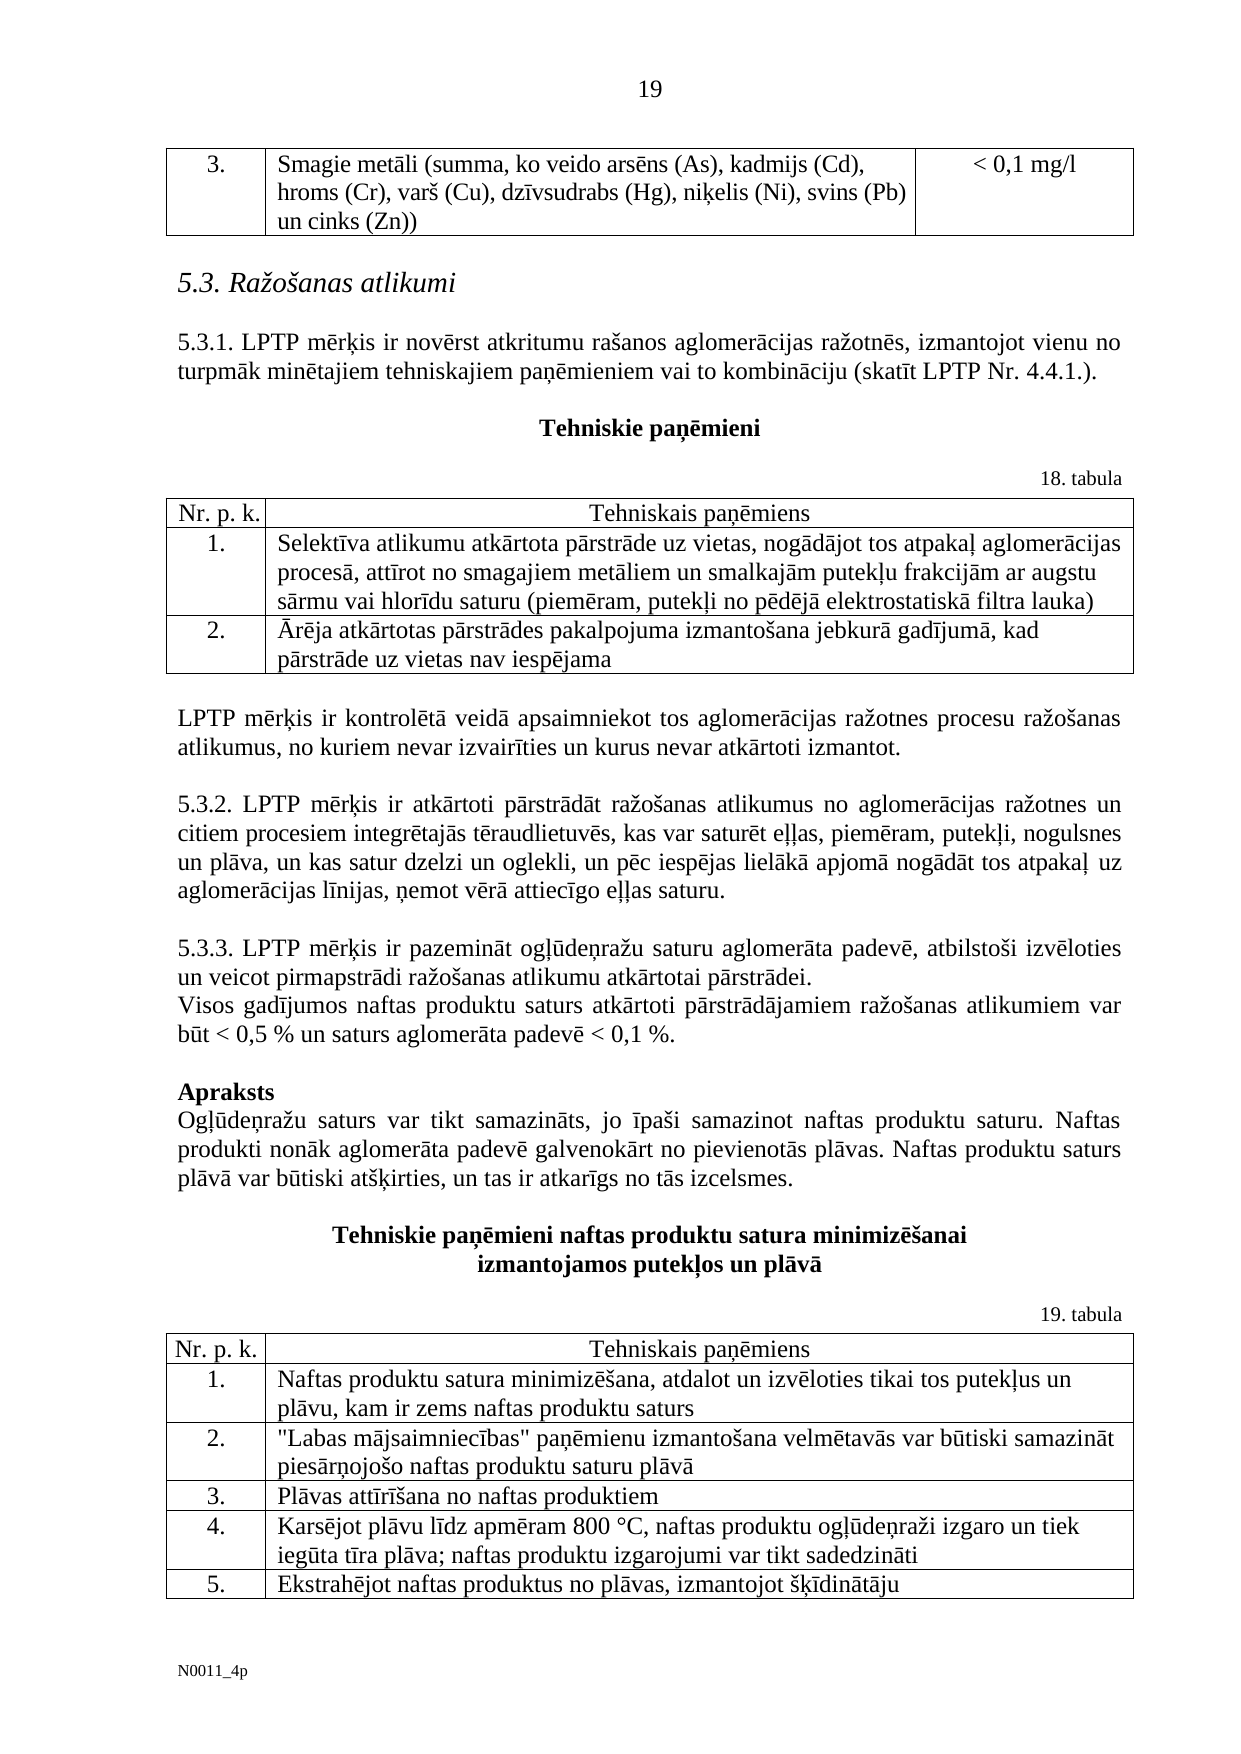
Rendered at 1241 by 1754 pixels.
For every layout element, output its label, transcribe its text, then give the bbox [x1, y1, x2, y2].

table_header Tehniskais paņēmiens [266, 1334, 1133, 1363]
table_cell 1. [167, 1364, 265, 1422]
table_cell Plāvas attīrīšana no naftas produktiem [266, 1481, 1133, 1510]
text 18. tabula [627, 466, 1122, 490]
text Visos gadījumos naftas produktu saturs atkārtoti pārstrādājamiem ražošanas atlikumiem var būt < 0,5 % un saturs aglomerāta padevē < 0,1 %. [177, 990, 1122, 1048]
table_cell Karsējot plāvu līdz apmēram 800 °C, naftas produktu ogļūdeņraži izgaro un tiek iegūta tīra plāva; naftas produktu izgarojumi var tikt sadedzināti [266, 1511, 1133, 1568]
table_cell 1. [167, 528, 265, 614]
table_cell 4. [167, 1511, 265, 1568]
table_cell Ekstrahējot naftas produktus no plāvas, izmantojot šķīdinātāju [266, 1570, 1133, 1598]
table_cell Smagie metāli (summa, ko veido arsēns (As), kadmijs (Cd), hroms (Cr), varš (Cu), dzīvsudrabs (Hg), niķelis (Ni), svins (Pb) un cinks (Zn)) [266, 149, 915, 235]
text 5.3.3. LPTP mērķis ir pazemināt ogļūdeņražu saturu aglomerāta padevē, atbilstoši izvēloties un veicot pirmapstrādi ražošanas atlikumu atkārtotai pārstrādei. [177, 933, 1122, 990]
table_cell 5. [167, 1570, 265, 1598]
text Ogļūdeņražu saturs var tikt samazināts, jo īpaši samazinot naftas produktu saturu. Naftas produkti nonāk aglomerāta padevē galvenokārt no pievienotās plāvas. Naftas produktu saturs plāvā var būtiski atšķirties, un tas ir atkarīgs no tās izcelsmes. [177, 1105, 1122, 1192]
text izmantojamos putekļos un plāvā [177, 1249, 1122, 1278]
text LPTP mērķis ir kontrolētā veidā apsaimniekot tos aglomerācijas ražotnes procesu ražošanas atlikumus, no kuriem nevar izvairīties un kurus nevar atkārtoti izmantot. [177, 703, 1122, 760]
text Apraksts [177, 1077, 1122, 1105]
table_cell Ārēja atkārtotas pārstrādes pakalpojuma izmantošana jebkurā gadījumā, kad pārstrāde uz vietas nav iespējama [266, 616, 1133, 673]
table_header Nr. p. k. [167, 1334, 265, 1363]
table_cell 3. [167, 149, 265, 235]
table_cell "Labas mājsaimniecības" paņēmienu izmantošana velmētavās var būtiski samazināt piesārņojošo naftas produktu saturu plāvā [266, 1423, 1133, 1480]
table_cell < 0,1 mg/l [916, 149, 1133, 235]
text Tehniskie paņēmieni naftas produktu satura minimizēšanai [177, 1220, 1122, 1249]
text 5.3.1. LPTP mērķis ir novērst atkritumu rašanos aglomerācijas ražotnēs, izmantojot vienu no turpmāk minētajiem tehniskajiem paņēmieniem vai to kombināciju (skatīt LPTP Nr. 4.4.1.). [177, 327, 1122, 384]
text 19. tabula [627, 1302, 1122, 1326]
text 5.3. Ražošanas atlikumi [177, 265, 1122, 298]
table_cell 3. [167, 1481, 265, 1510]
table_header Nr. p. k. [167, 499, 265, 527]
table_cell 2. [167, 616, 265, 673]
table_cell Naftas produktu satura minimizēšana, atdalot un izvēloties tikai tos putekļus un plāvu, kam ir zems naftas produktu saturs [266, 1364, 1133, 1422]
table_cell 2. [167, 1423, 265, 1480]
table_header Tehniskais paņēmiens [266, 499, 1133, 527]
table_cell Selektīva atlikumu atkārtota pārstrāde uz vietas, nogādājot tos atpakaļ aglomerācijas procesā, attīrot no smagajiem metāliem un smalkajām putekļu frakcijām ar augstu sārmu vai hlorīdu saturu (piemēram, putekļi no pēdējā elektrostatiskā filtra lauka) [266, 528, 1133, 614]
text Tehniskie paņēmieni [177, 413, 1122, 442]
text 5.3.2. LPTP mērķis ir atkārtoti pārstrādāt ražošanas atlikumus no aglomerācijas ražotnes un citiem procesiem integrētajās tēraudlietuvēs, kas var saturēt eļļas, piemēram, putekļi, nogulsnes un plāva, un kas satur dzelzi un oglekli, un pēc iespējas lielākā apjomā nogādāt tos atpakaļ uz aglomerācijas līnijas, ņemot vērā attiecīgo eļļas saturu. [177, 789, 1122, 904]
